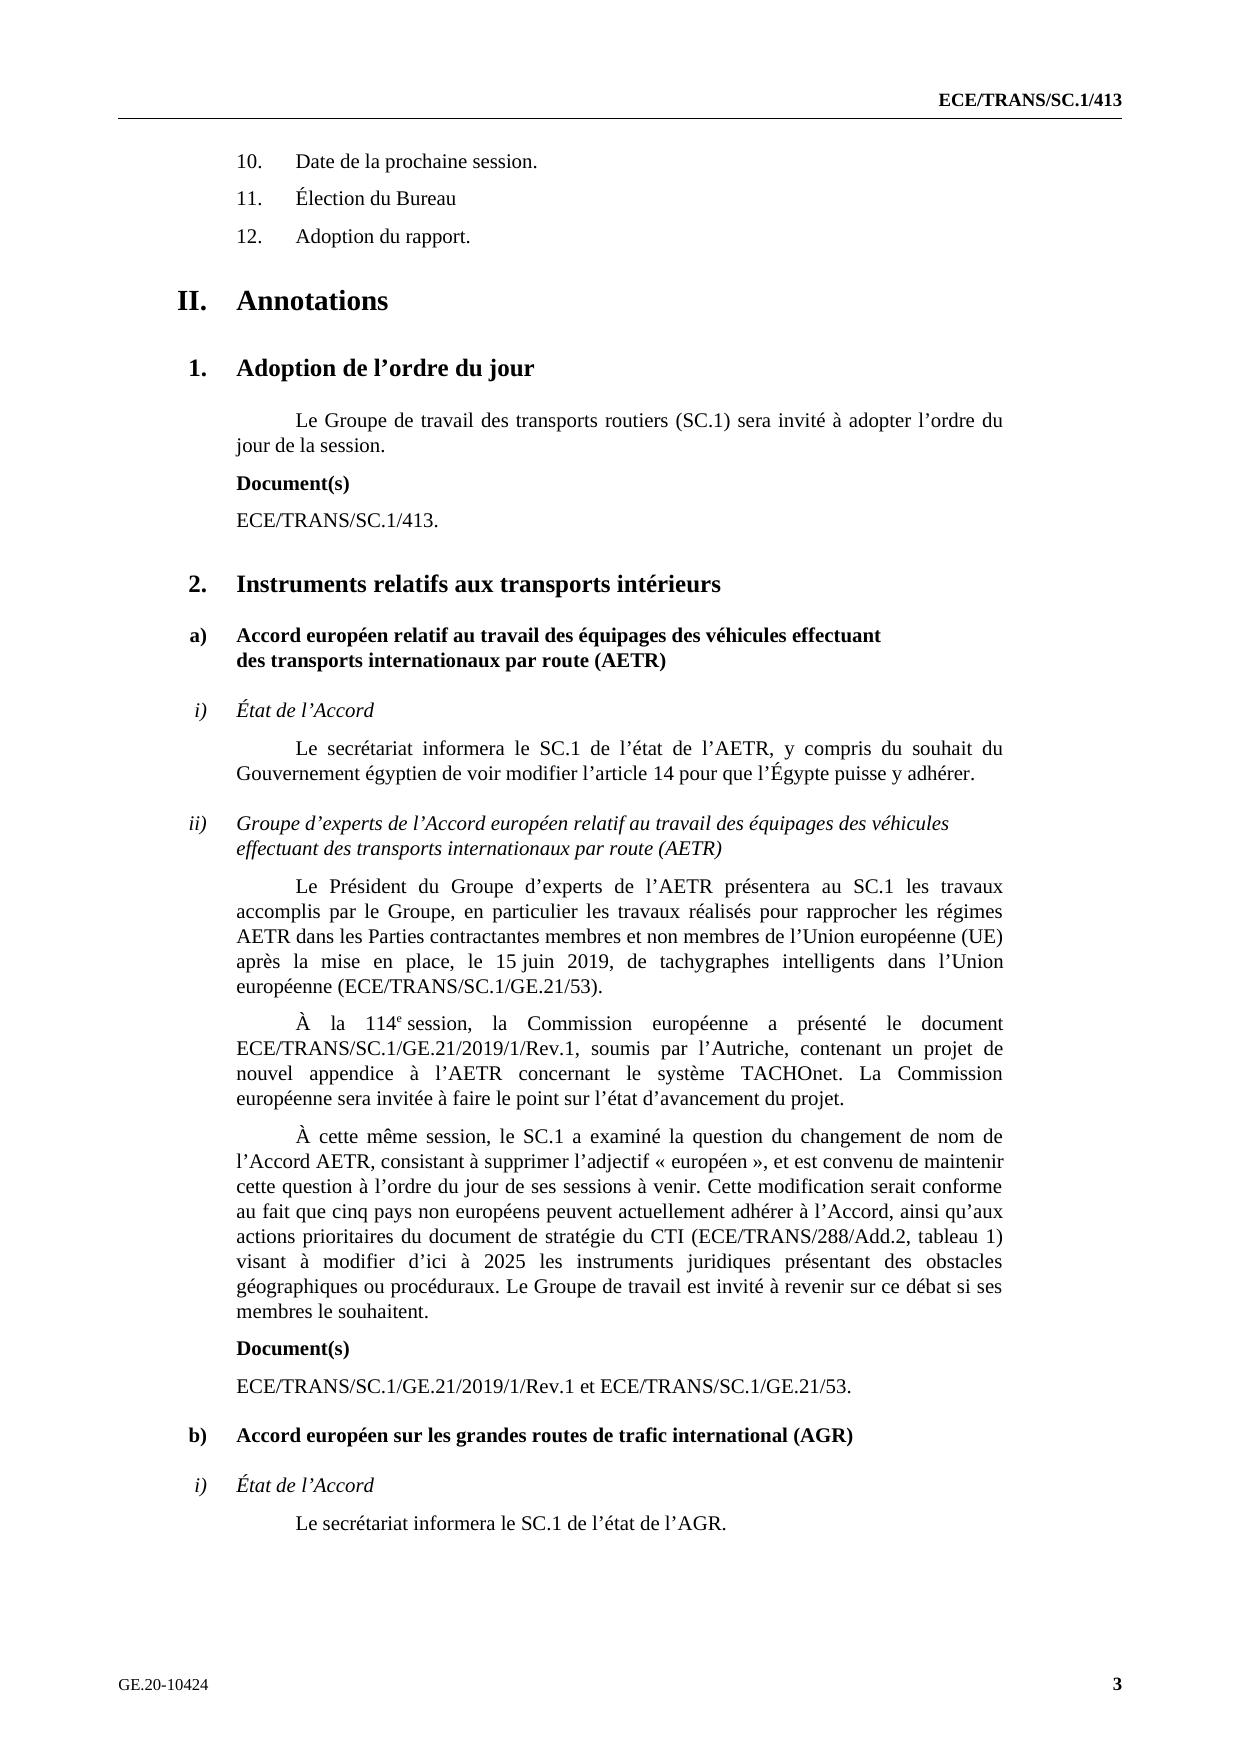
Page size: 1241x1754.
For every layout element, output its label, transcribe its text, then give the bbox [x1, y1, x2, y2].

text a) Accord européen relatif au travail des équipages des véhicules effectuant des transports internationaux par route (AETR) [118, 623, 1004, 673]
text i) État de l’Accord [118, 1473, 1004, 1498]
text i) État de l’Accord [118, 698, 1004, 723]
text Document(s) [236, 469, 1004, 494]
text Le Président du Groupe d’experts de l’AETR présentera au SC.1 les travaux accomplis par le Groupe, en particulier les travaux réalisés pour rapprocher les régimes AETR dans les Parties contractantes membres et non membres de l’Union européenne (UE) après la mise en place, le 15 juin 2019, de tachygraphes intelligents dans l’Union européenne (ECE/TRANS/SC.1/GE.21/53). [236, 873, 1004, 998]
text 1. Adoption de l’ordre du jour [118, 354, 1004, 382]
text ECE/TRANS/SC.1/413. [236, 507, 1004, 532]
text Le secrétariat informera le SC.1 de l’état de l’AETR, y compris du souhait du Gouvernement égyptien de voir modifier l’article 14 pour que l’Égypte puisse y adhérer. [236, 735, 1004, 785]
text ii) Groupe d’experts de l’Accord européen relatif au travail des équipages des véhicules effectuant des transports internationaux par route (AETR) [118, 810, 1004, 860]
text Le secrétariat informera le SC.1 de l’état de l’AGR. [236, 1510, 1004, 1535]
text 11. Élection du Bureau [236, 185, 1004, 210]
text À cette même session, le SC.1 a examiné la question du changement de nom de l’Accord AETR, consistant à supprimer l’adjectif « européen », et est convenu de maintenir cette question à l’ordre du jour de ses sessions à venir. Cette modification serait conforme au fait que cinq pays non européens peuvent actuellement adhérer à l’Accord, ainsi qu’aux actions prioritaires du document de stratégie du CTI (ECE/TRANS/288/Add.2, tableau 1) visant à modifier d’ici à 2025 les instruments juridiques présentant des obstacles géographiques ou procéduraux. Le Groupe de travail est invité à revenir sur ce débat si ses membres le souhaitent. [236, 1123, 1004, 1323]
text ECE/TRANS/SC.1/GE.21/2019/1/Rev.1 et ECE/TRANS/SC.1/GE.21/53. [236, 1373, 1004, 1398]
text b) Accord européen sur les grandes routes de trafic international (AGR) [118, 1423, 1004, 1448]
text À la 114e session, la Commission européenne a présenté le document ECE/TRANS/SC.1/GE.21/2019/1/Rev.1, soumis par l’Autriche, contenant un projet de nouvel appendice à l’AETR concernant le système TACHOnet. La Commission européenne sera invitée à faire le point sur l’état d’avancement du projet. [236, 1010, 1004, 1110]
text 10. Date de la prochaine session. [236, 148, 1004, 173]
text Le Groupe de travail des transports routiers (SC.1) sera invité à adopter l’ordre du jour de la session. [236, 407, 1004, 457]
text II. Annotations [118, 285, 1004, 316]
text Document(s) [236, 1335, 1004, 1360]
text 12. Adoption du rapport. [236, 223, 1004, 248]
text 2. Instruments relatifs aux transports intérieurs [118, 569, 1004, 598]
